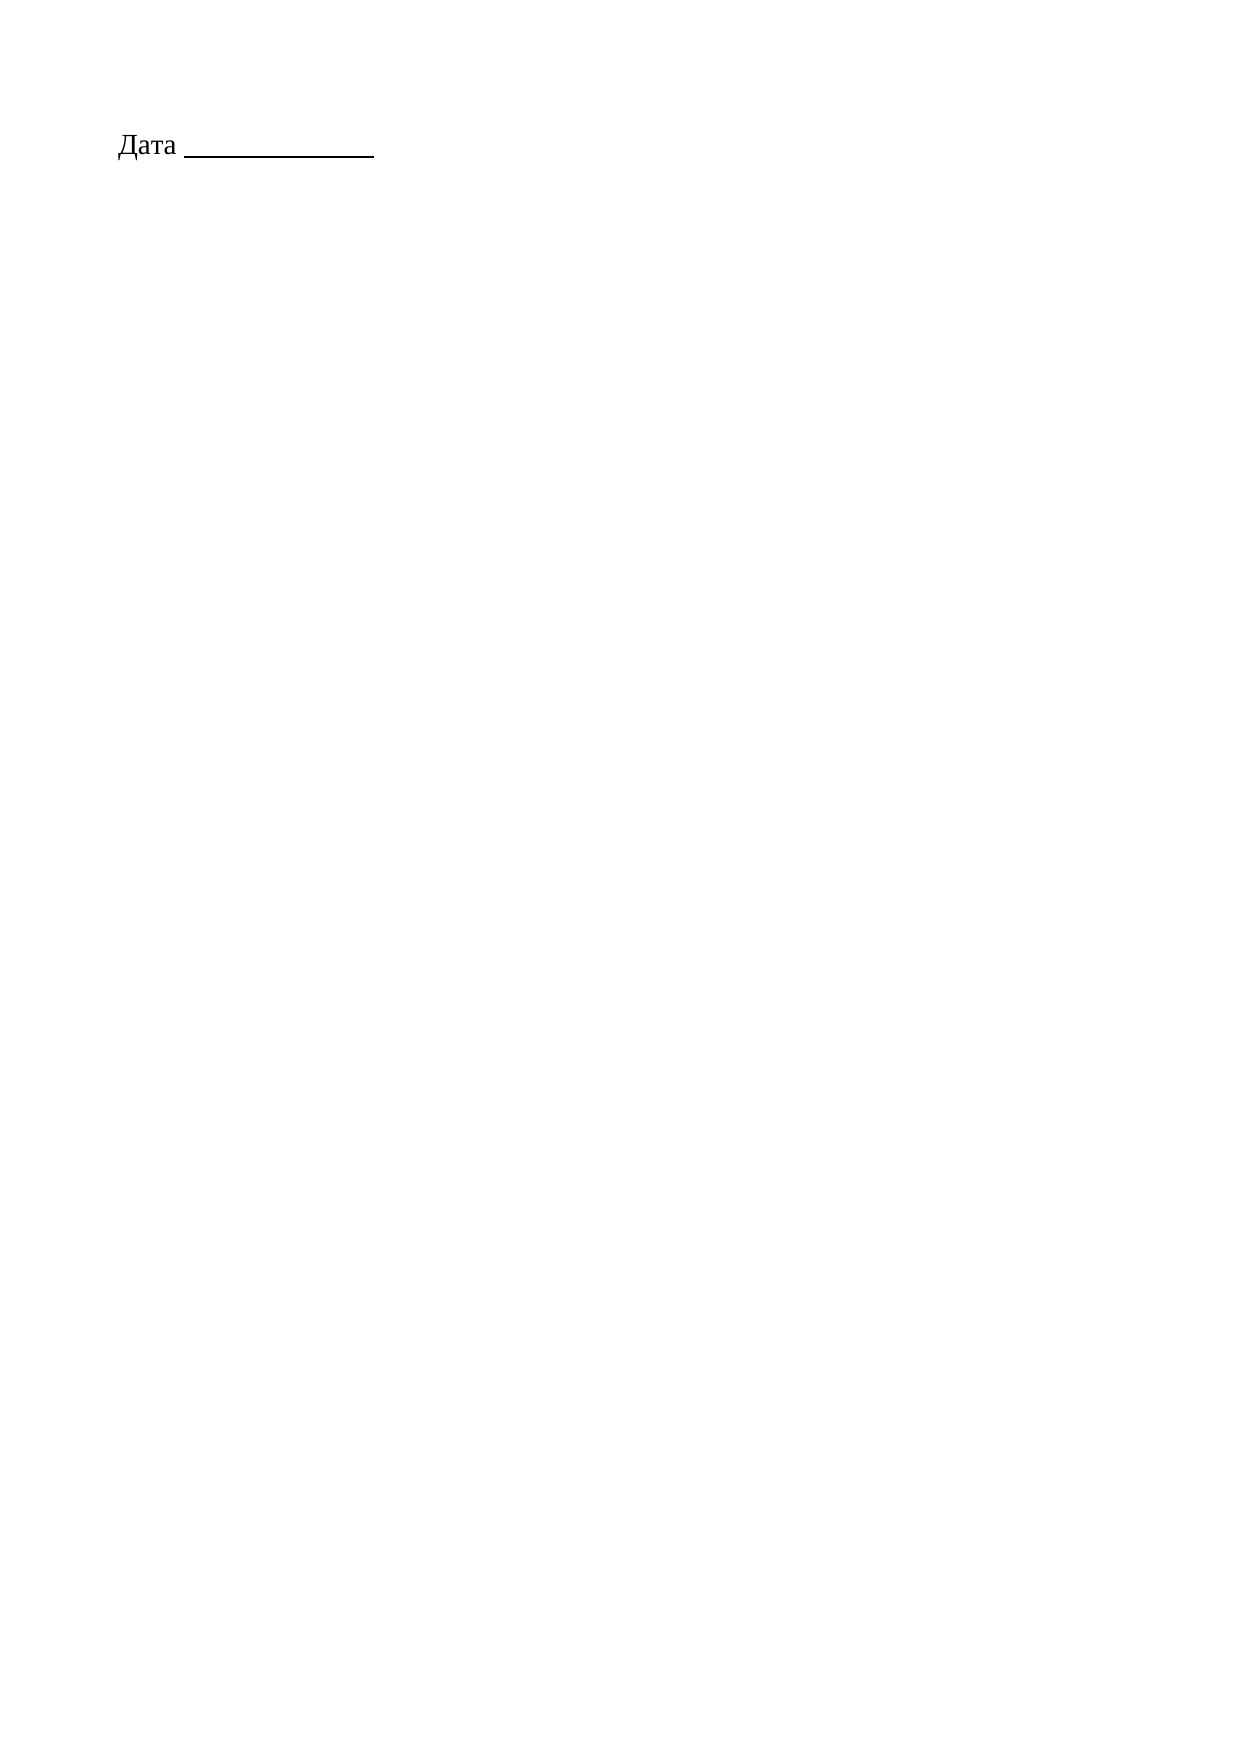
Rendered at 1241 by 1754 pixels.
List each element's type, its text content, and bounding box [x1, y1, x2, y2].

text Дата [118, 127, 1196, 161]
